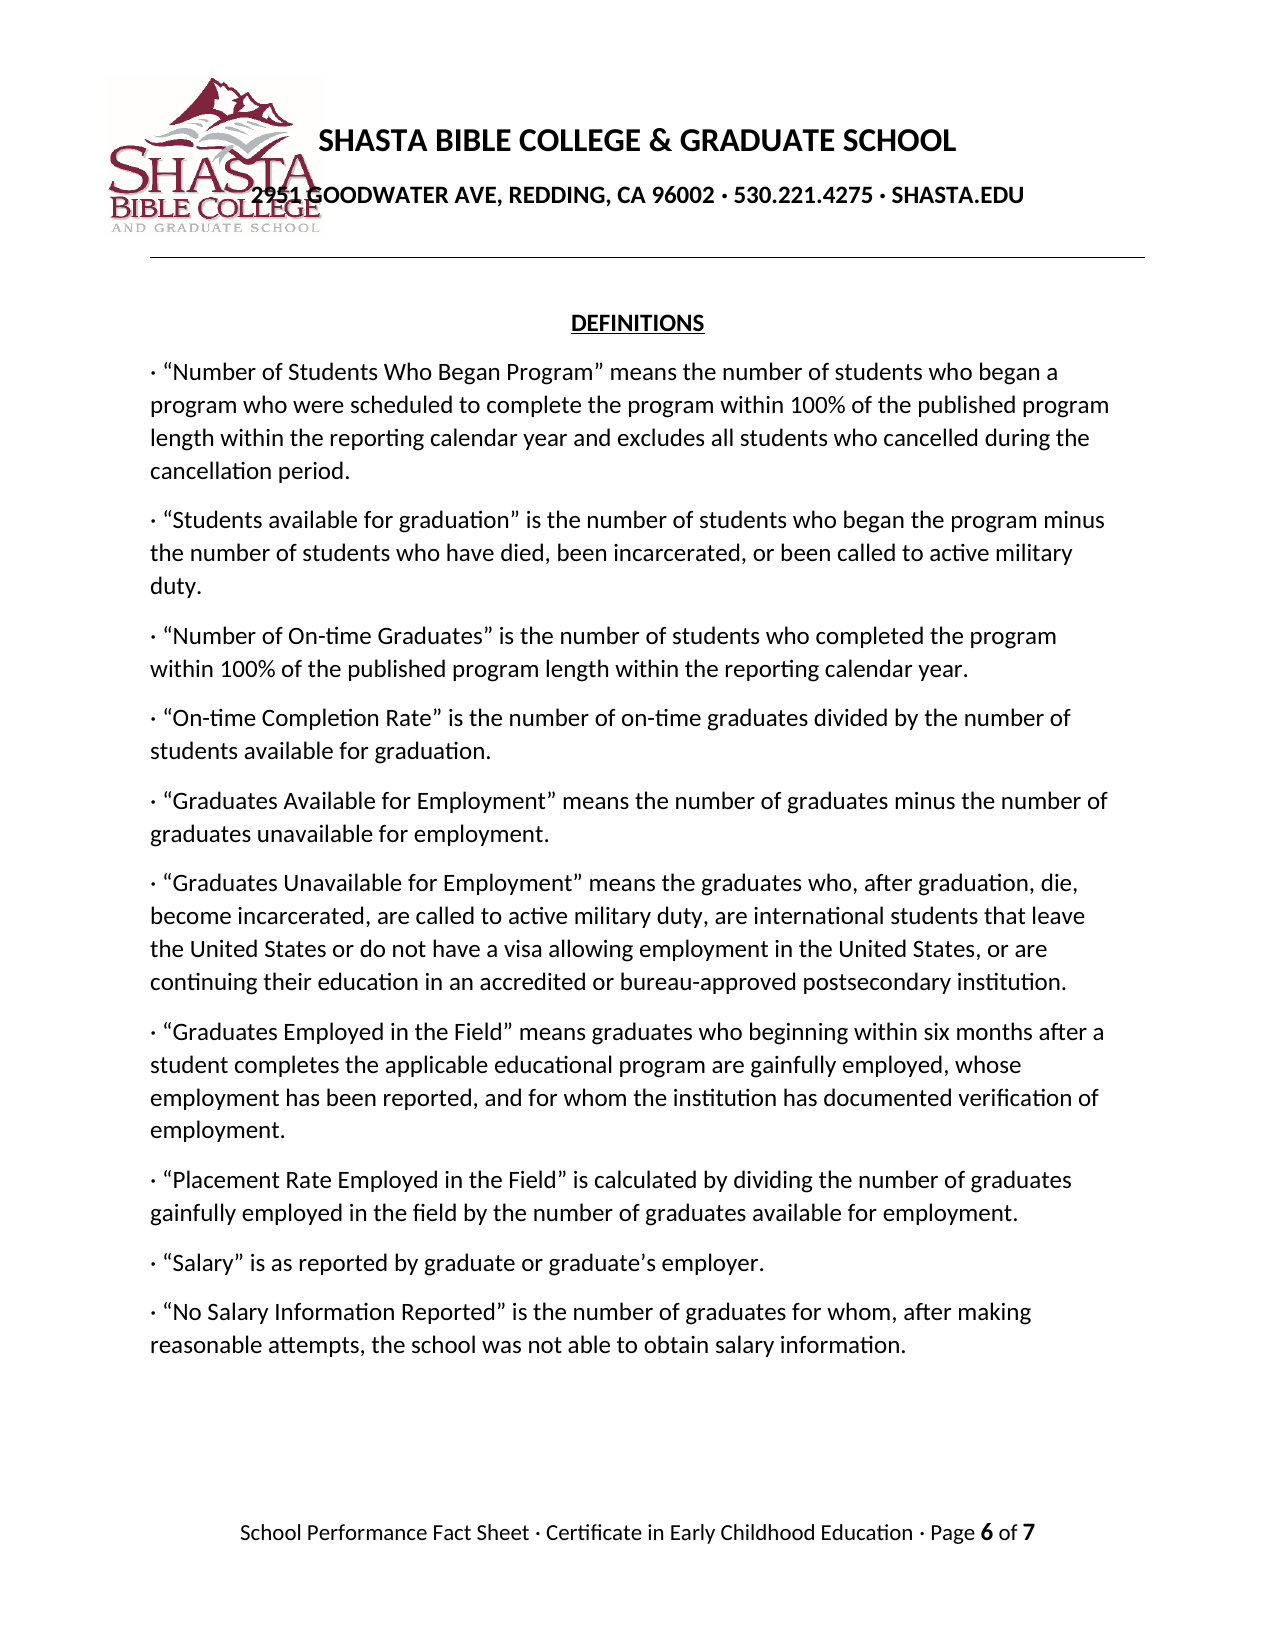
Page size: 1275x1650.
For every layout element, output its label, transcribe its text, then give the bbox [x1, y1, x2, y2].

text · “Number of On-time Graduates” is the number of students who completed the program within 100% of the published program length within the reporting calendar year. [150, 620, 1125, 683]
text · “Graduates Unavailable for Employment” means the graduates who, after graduation, die, become incarcerated, are called to active military duty, are international students that leave the United States or do not have a visa allowing employment in the United States, or are continuing their education in an accredited or bureau-approved postsecondary institution. [150, 868, 1125, 997]
text · “No Salary Information Reported” is the number of graduates for whom, after making reasonable attempts, the school was not able to obtain salary information. [150, 1296, 1125, 1360]
text · “Students available for graduation” is the number of students who began the program minus the number of students who have died, been incarcerated, or been called to active military duty. [150, 505, 1125, 601]
picture [104, 75, 326, 236]
text · “Number of Students Who Began Program” means the number of students who began a program who were scheduled to complete the program within 100% of the published program length within the reporting calendar year and excludes all students who cancelled during the cancellation period. [150, 356, 1125, 486]
text · “Salary” is as reported by graduate or graduate’s employer. [150, 1247, 1125, 1277]
text DEFINITIONS [150, 307, 1125, 337]
text · “Graduates Employed in the Field” means graduates who beginning within six months after a student completes the applicable educational program are gainfully employed, whose employment has been reported, and for whom the institution has documented verification of employment. [150, 1016, 1125, 1145]
text · “Placement Rate Employed in the Field” is calculated by dividing the number of graduates gainfully employed in the field by the number of graduates available for employment. [150, 1164, 1125, 1228]
text · “On-time Completion Rate” is the number of on-time graduates divided by the number of students available for graduation. [150, 703, 1125, 766]
text · “Graduates Available for Employment” means the number of graduates minus the number of graduates unavailable for employment. [150, 785, 1125, 848]
